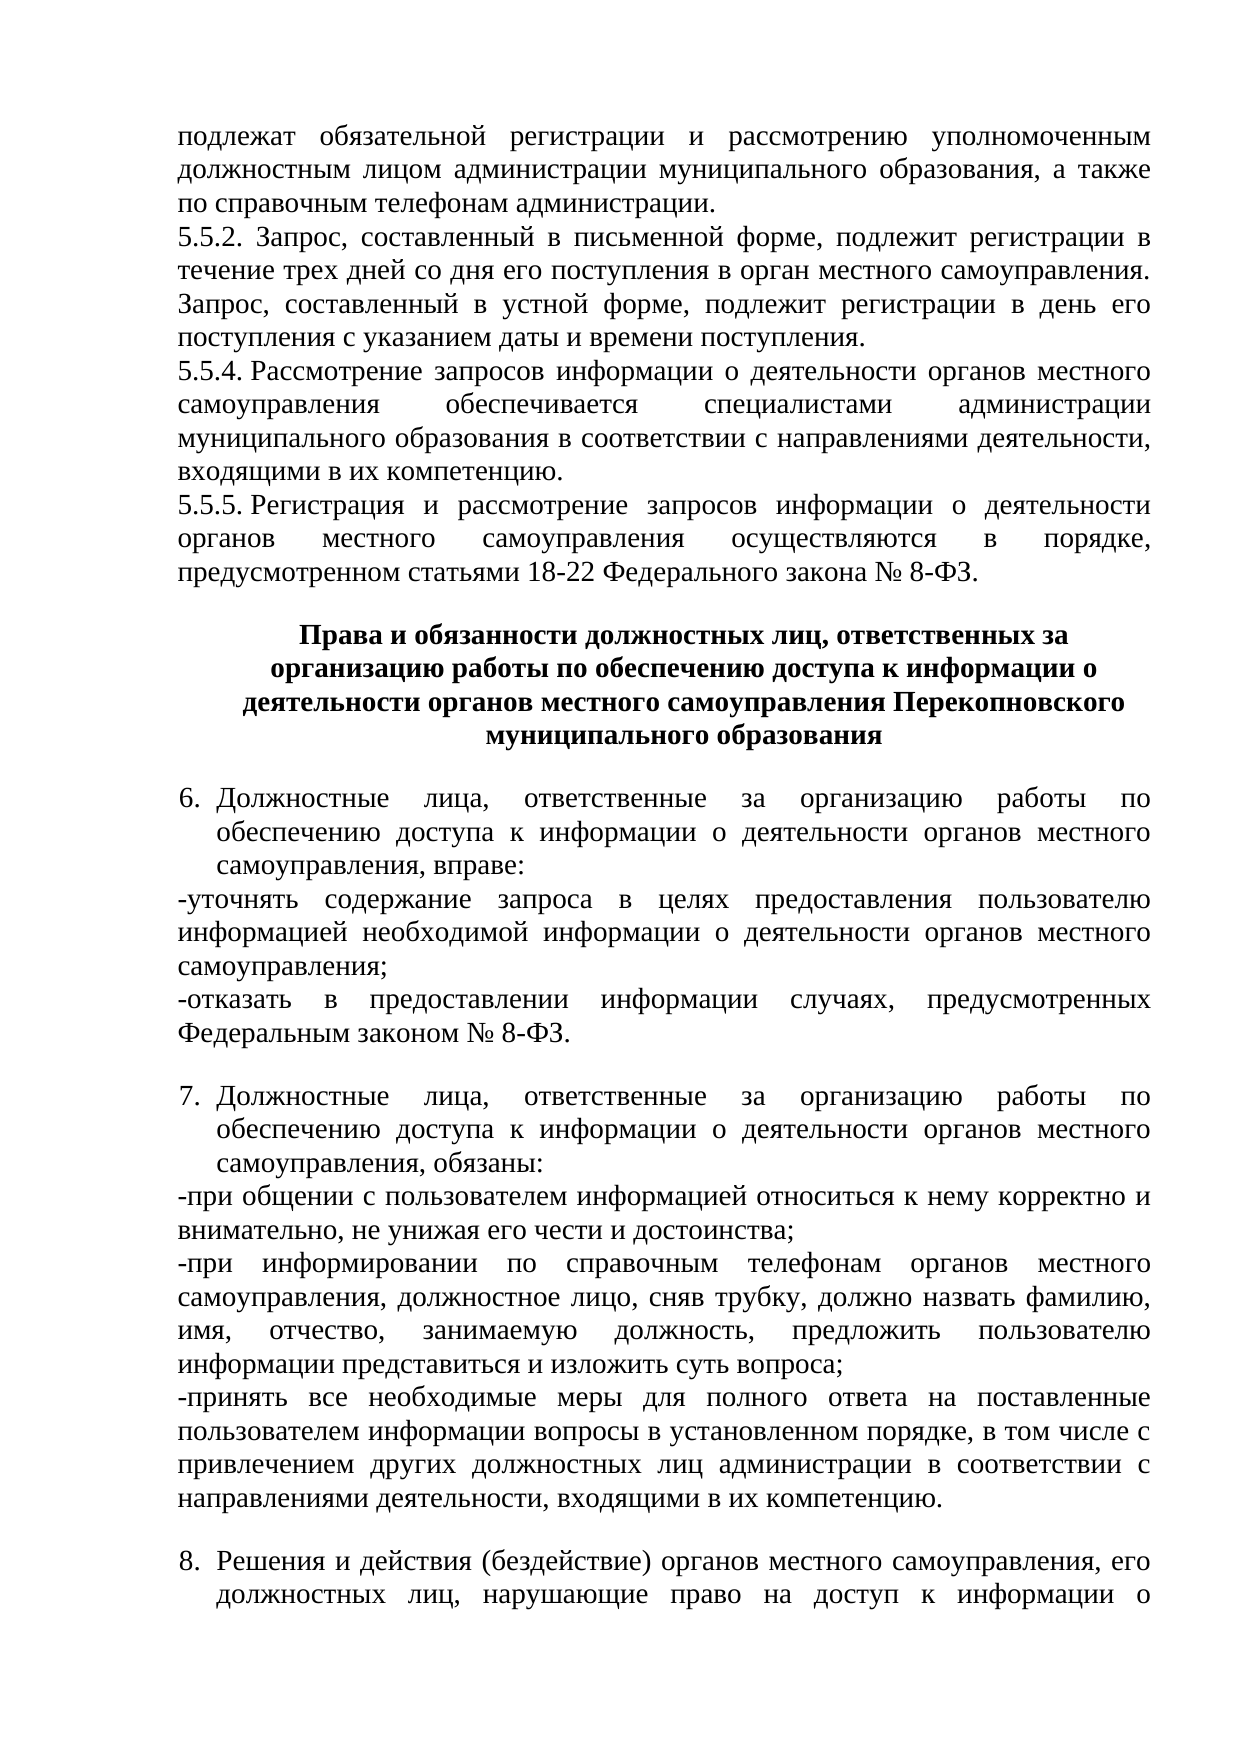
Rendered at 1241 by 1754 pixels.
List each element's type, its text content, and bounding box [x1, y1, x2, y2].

text 5.5.4. Рассмотрение запросов информации о деятельности органов местного самоуправления обеспечивается специалистами администрации муниципального образования в соответствии с направлениями деятельности, входящими в их компетенцию. [177, 353, 1152, 487]
list Должностные лица, ответственные за организацию работы по обеспечению доступа к информации о деятельности органов местного самоуправления, обязаны: [179, 1078, 1152, 1178]
text Права и обязанности должностных лиц, ответственных за организацию работы по обеспечению доступа к информации о деятельности органов местного самоуправления Перекопновского муниципального образования [216, 617, 1152, 751]
list Должностные лица, ответственные за организацию работы по обеспечению доступа к информации о деятельности органов местного самоуправления, вправе: [179, 780, 1152, 881]
text -отказать в предоставлении информации случаях, предусмотренных Федеральным законом № 8-ФЗ. [177, 981, 1152, 1048]
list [179, 1543, 1152, 1610]
text -принять все необходимые меры для полного ответа на поставленные пользователем информации вопросы в установленном порядке, в том числе с привлечением других должностных лиц администрации в соответствии с направлениями деятельности, входящими в их компетенцию. [177, 1379, 1152, 1514]
text -уточнять содержание запроса в целях предоставления пользователю информацией необходимой информации о деятельности органов местного самоуправления; [177, 881, 1152, 981]
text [177, 118, 1152, 219]
text 5.5.2. Запрос, составленный в письменной форме, подлежит регистрации в течение трех дней со дня его поступления в орган местного самоуправления. Запрос, составленный в устной форме, подлежит регистрации в день его поступления с указанием даты и времени поступления. [177, 219, 1152, 353]
text -при информировании по справочным телефонам органов местного самоуправления, должностное лицо, сняв трубку, должно назвать фамилию, имя, отчество, занимаемую должность, предложить пользователю информации представиться и изложить суть вопроса; [177, 1245, 1152, 1379]
text -при общении с пользователем информацией относиться к нему корректно и внимательно, не унижая его чести и достоинства; [177, 1178, 1152, 1245]
text 5.5.5. Регистрация и рассмотрение запросов информации о деятельности органов местного самоуправления осуществляются в порядке, предусмотренном статьями 18-22 Федерального закона № 8-ФЗ. [177, 487, 1152, 588]
